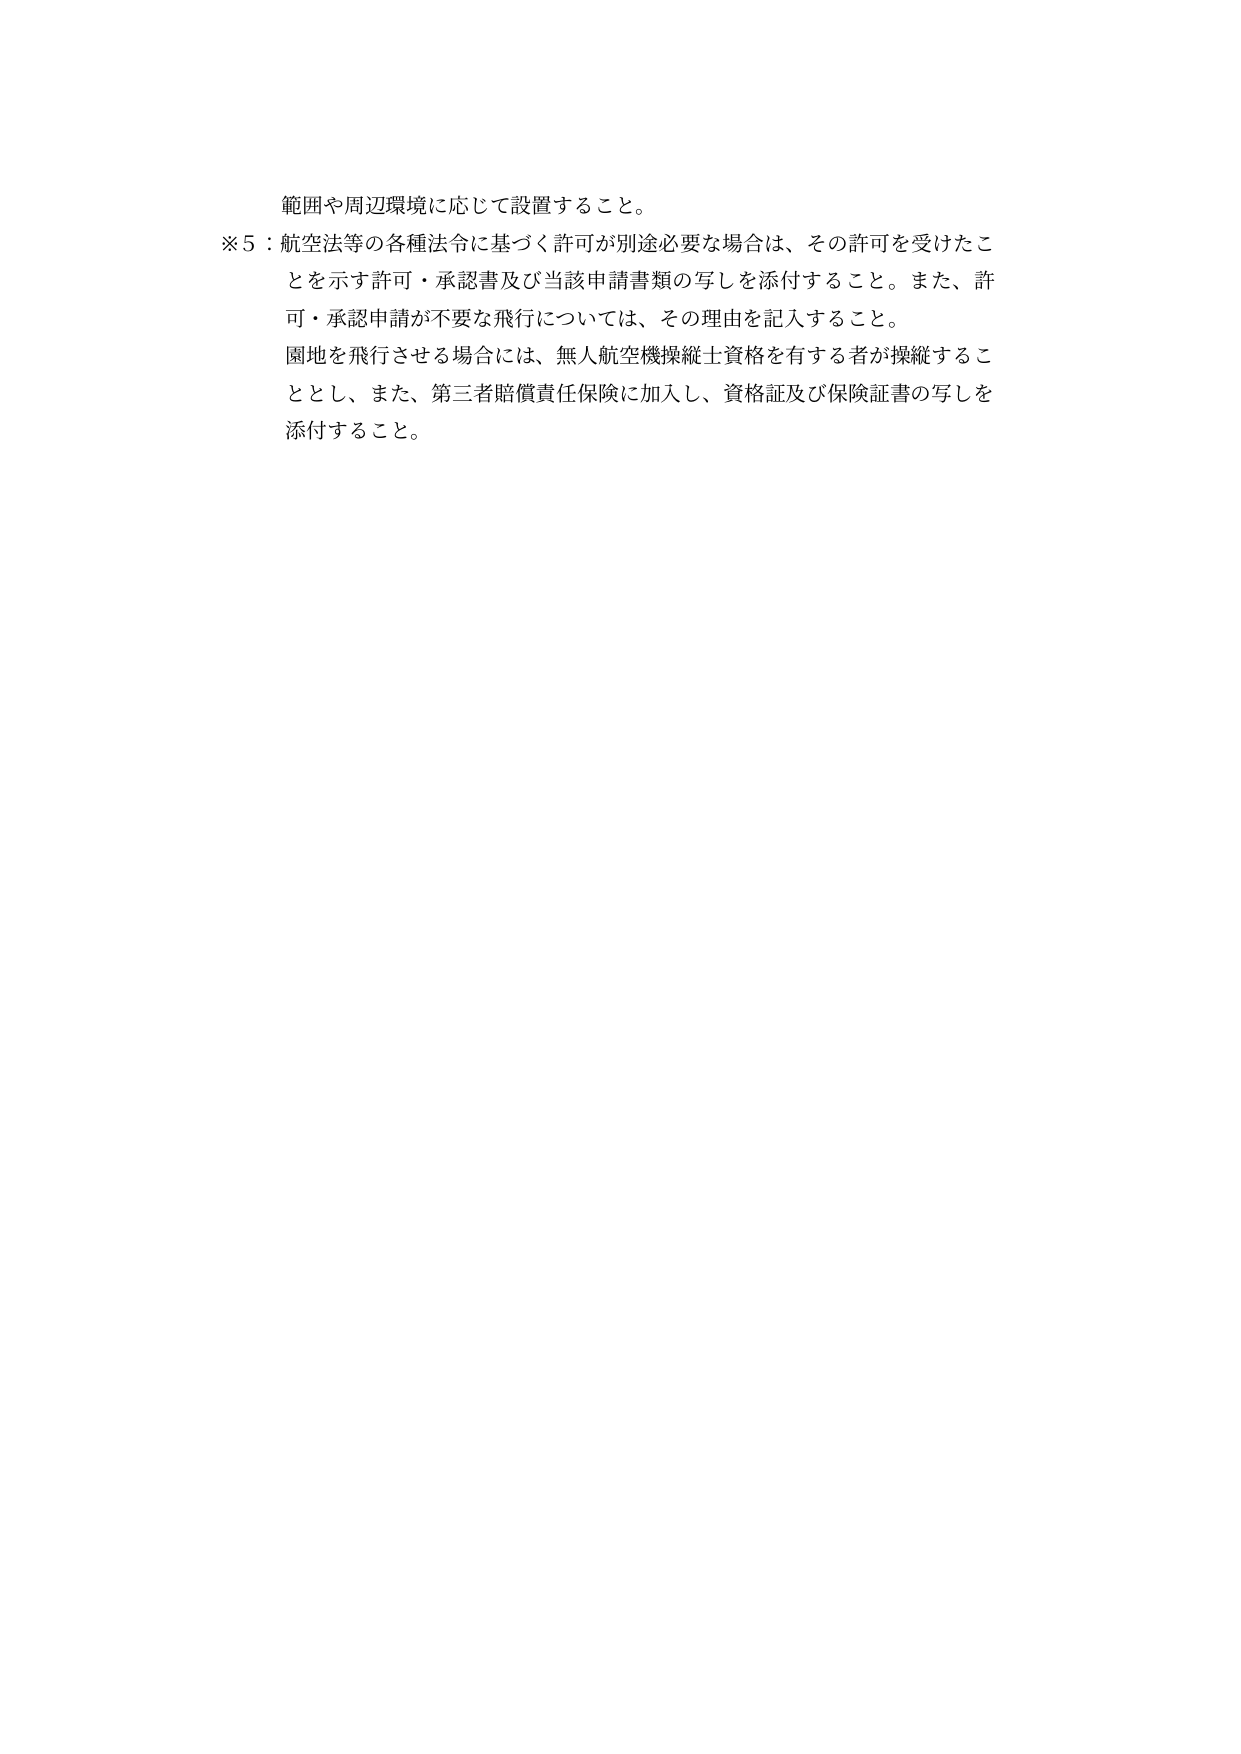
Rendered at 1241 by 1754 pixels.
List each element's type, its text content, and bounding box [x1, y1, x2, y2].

text 園地を飛行させる場合には、無人航空機操縦士資格を有する者が操縦するこ [265, 336, 998, 374]
text 添付すること。 [265, 411, 998, 449]
text ※５：航空法等の各種法令に基づく許可が別途必要な場合は、その許可を受けたことを示す許可・承認書及び当該申請書類の写しを添付すること。また、許可・承認申請が不要な飛行については、その理由を記入すること。 [221, 224, 998, 336]
text ととし、また、第三者賠償責任保険に加入し、資格証及び保険証書の写しを [265, 374, 998, 411]
text 範囲や周辺環境に応じて設置すること。 [177, 186, 998, 224]
